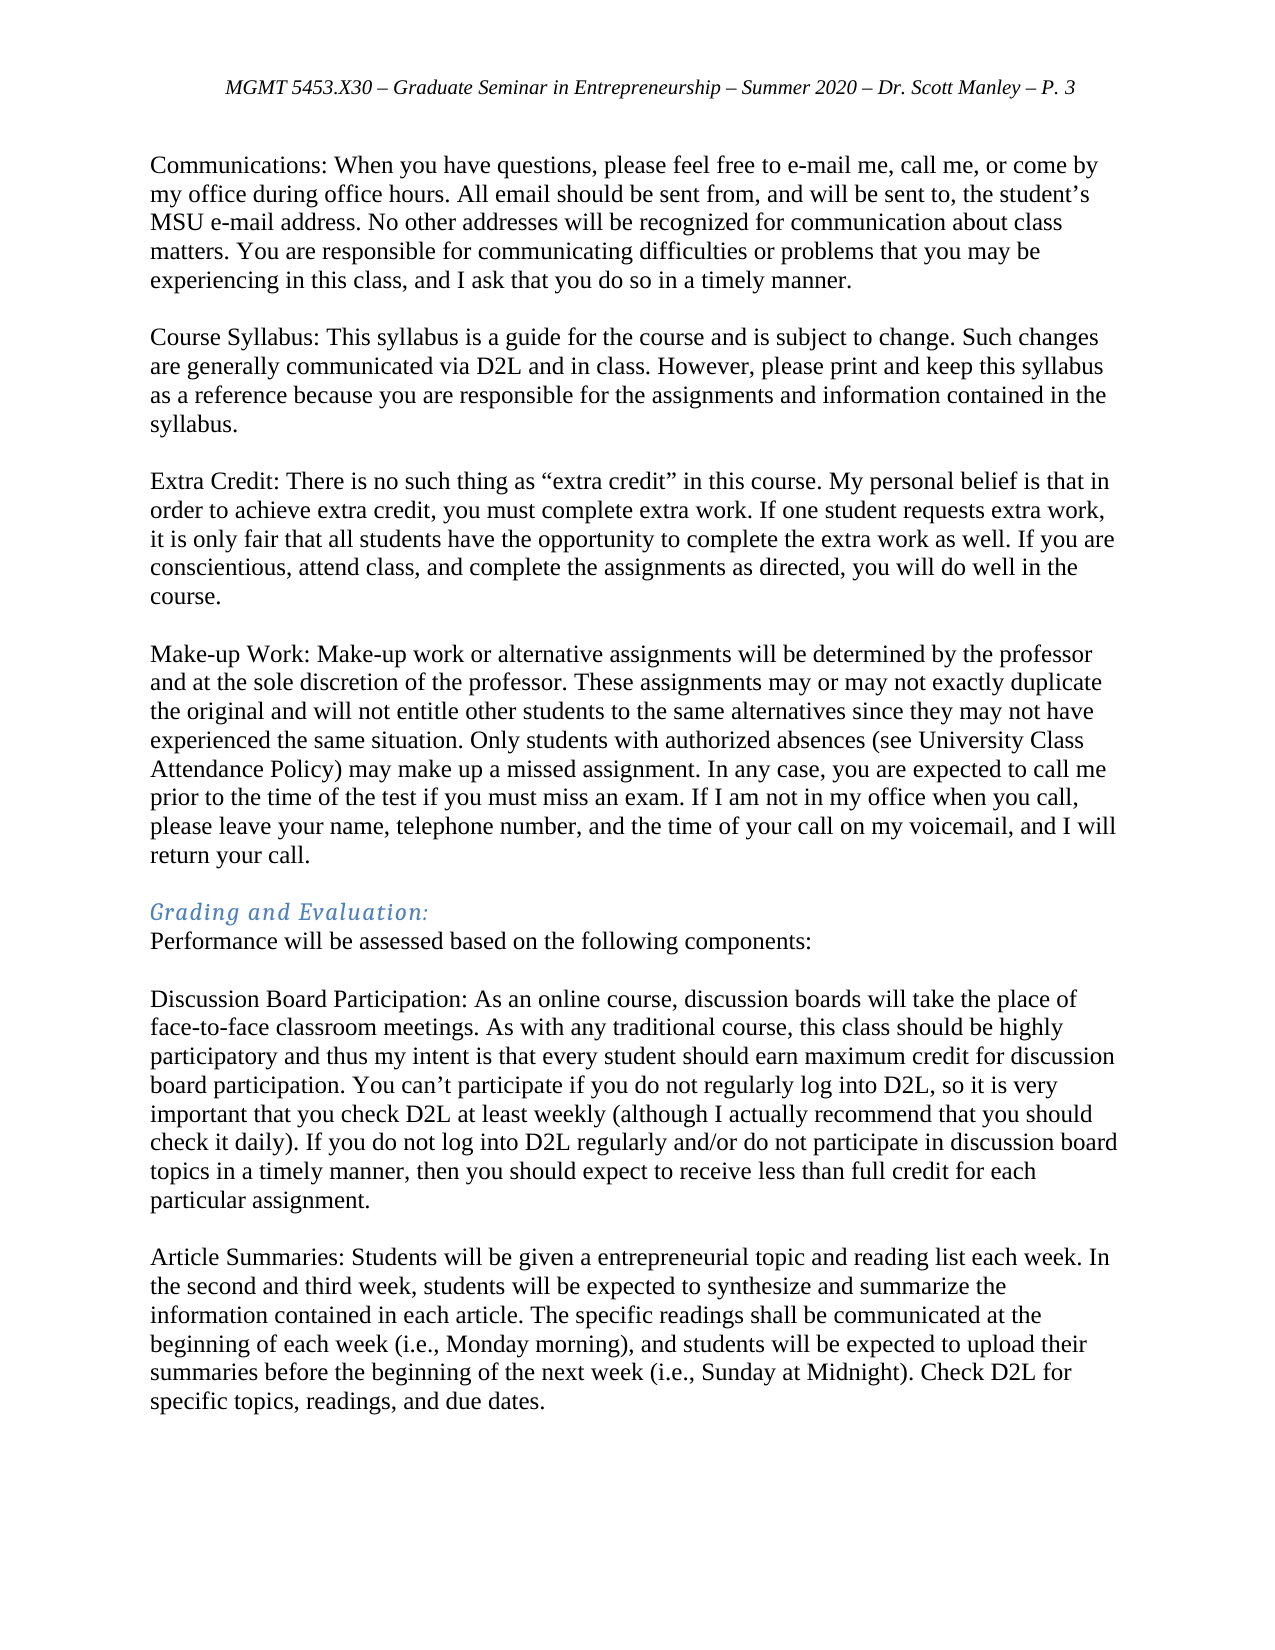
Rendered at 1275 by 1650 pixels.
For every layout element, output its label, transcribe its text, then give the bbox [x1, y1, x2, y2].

text Communications: When you have questions, please feel free to e-mail me, call me, or come by my office during office hours. All email should be sent from, and will be sent to, the student’s MSU e-mail address. No other addresses will be recognized for communication about class matters. You are responsible for communicating difficulties or problems that you may be experiencing in this class, and I ask that you do so in a timely manner. [150, 150, 1125, 294]
text Performance will be assessed based on the following components: [150, 926, 1125, 955]
text Discussion Board Participation: As an online course, discussion boards will take the place of face-to-face classroom meetings. As with any traditional course, this class should be highly participatory and thus my intent is that every student should earn maximum credit for discussion board participation. You can’t participate if you do not regularly log into D2L, so it is very important that you check D2L at least weekly (although I actually recommend that you should check it daily). If you do not log into D2L regularly and/or do not participate in discussion board topics in a timely manner, then you should expect to receive less than full credit for each particular assignment. [150, 984, 1125, 1214]
text Course Syllabus: This syllabus is a guide for the course and is subject to change. Such changes are generally communicated via D2L and in class. However, please print and keep this syllabus as a reference because you are responsible for the assignments and information contained in the syllabus. [150, 322, 1125, 437]
subtitle Grading and Evaluation: [150, 897, 1125, 926]
text Make-up Work: Make-up work or alternative assignments will be determined by the professor and at the sole discretion of the professor. These assignments may or may not exactly duplicate the original and will not entitle other students to the same alternatives since they may not have experienced the same situation. Only students with authorized absences (see University Class Attendance Policy) may make up a missed assignment. In any case, you are expected to call me prior to the time of the test if you must miss an exam. If I am not in my office when you call, please leave your name, telephone number, and the time of your call on my voicemail, and I will return your call. [150, 639, 1125, 869]
text Article Summaries: Students will be given a entrepreneurial topic and reading list each week. In the second and third week, students will be expected to synthesize and summarize the information contained in each article. The specific readings shall be communicated at the beginning of each week (i.e., Monday morning), and students will be expected to upload their summaries before the beginning of the next week (i.e., Sunday at Midnight). Check D2L for specific topics, readings, and due dates. [150, 1242, 1125, 1415]
text Extra Credit: There is no such thing as “extra credit” in this course. My personal belief is that in order to achieve extra credit, you must complete extra work. If one student requests extra work, it is only fair that all students have the opportunity to complete the extra work as well. If you are conscientious, attend class, and complete the assignments as directed, you will do well in the course. [150, 466, 1125, 610]
